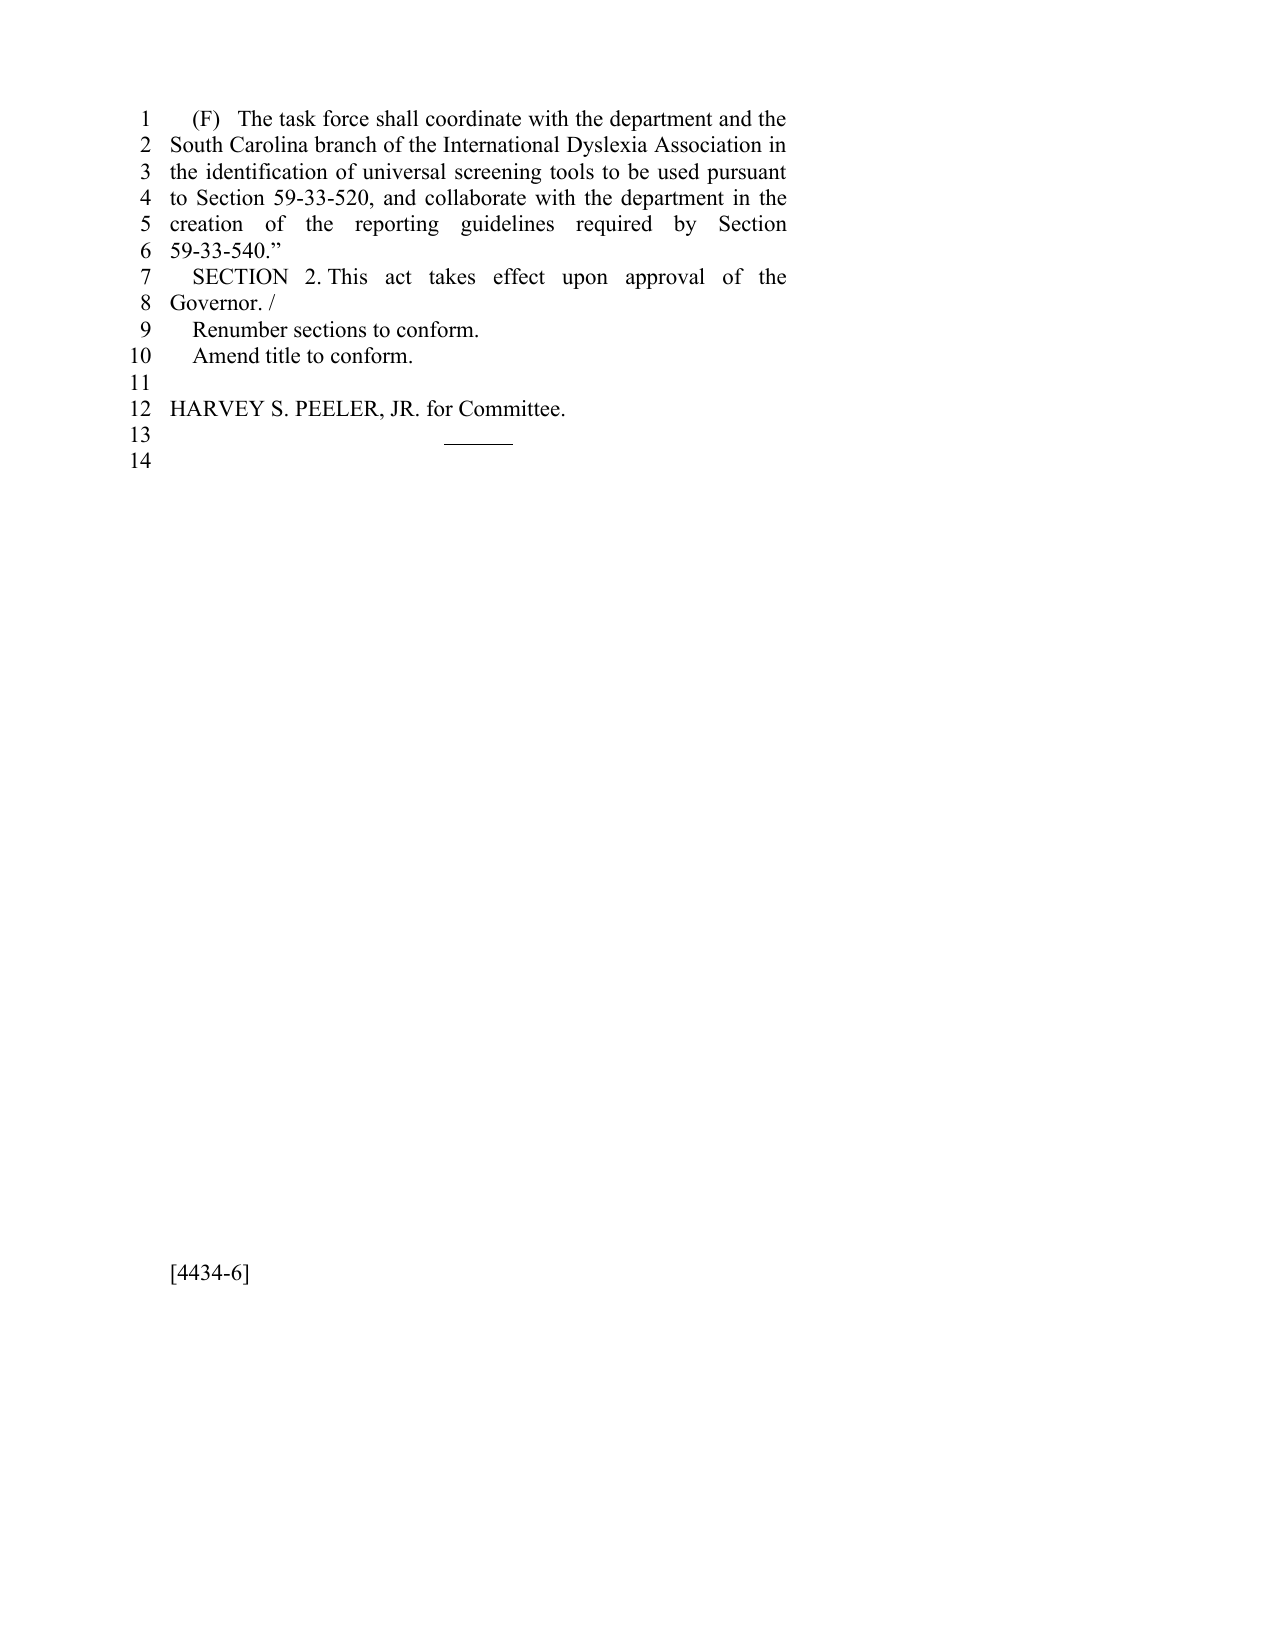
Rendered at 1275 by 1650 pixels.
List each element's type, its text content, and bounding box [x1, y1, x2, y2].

text HARVEY S. PEELER, JR. for Committee. [169, 395, 787, 421]
text Renumber sections to conform. [169, 316, 787, 342]
text SECTION 2. This act takes effect upon approval of the Governor. / [169, 263, 787, 316]
text (F) The task force shall coordinate with the department and the South Carolina branch of the International Dyslexia Association in the identification of universal screening tools to be used pursuant to Section 59-33-520, and collaborate with the department in the creation of the reporting guidelines required by Section 59-33-540.” [169, 105, 787, 263]
text Amend title to conform. [169, 342, 787, 368]
